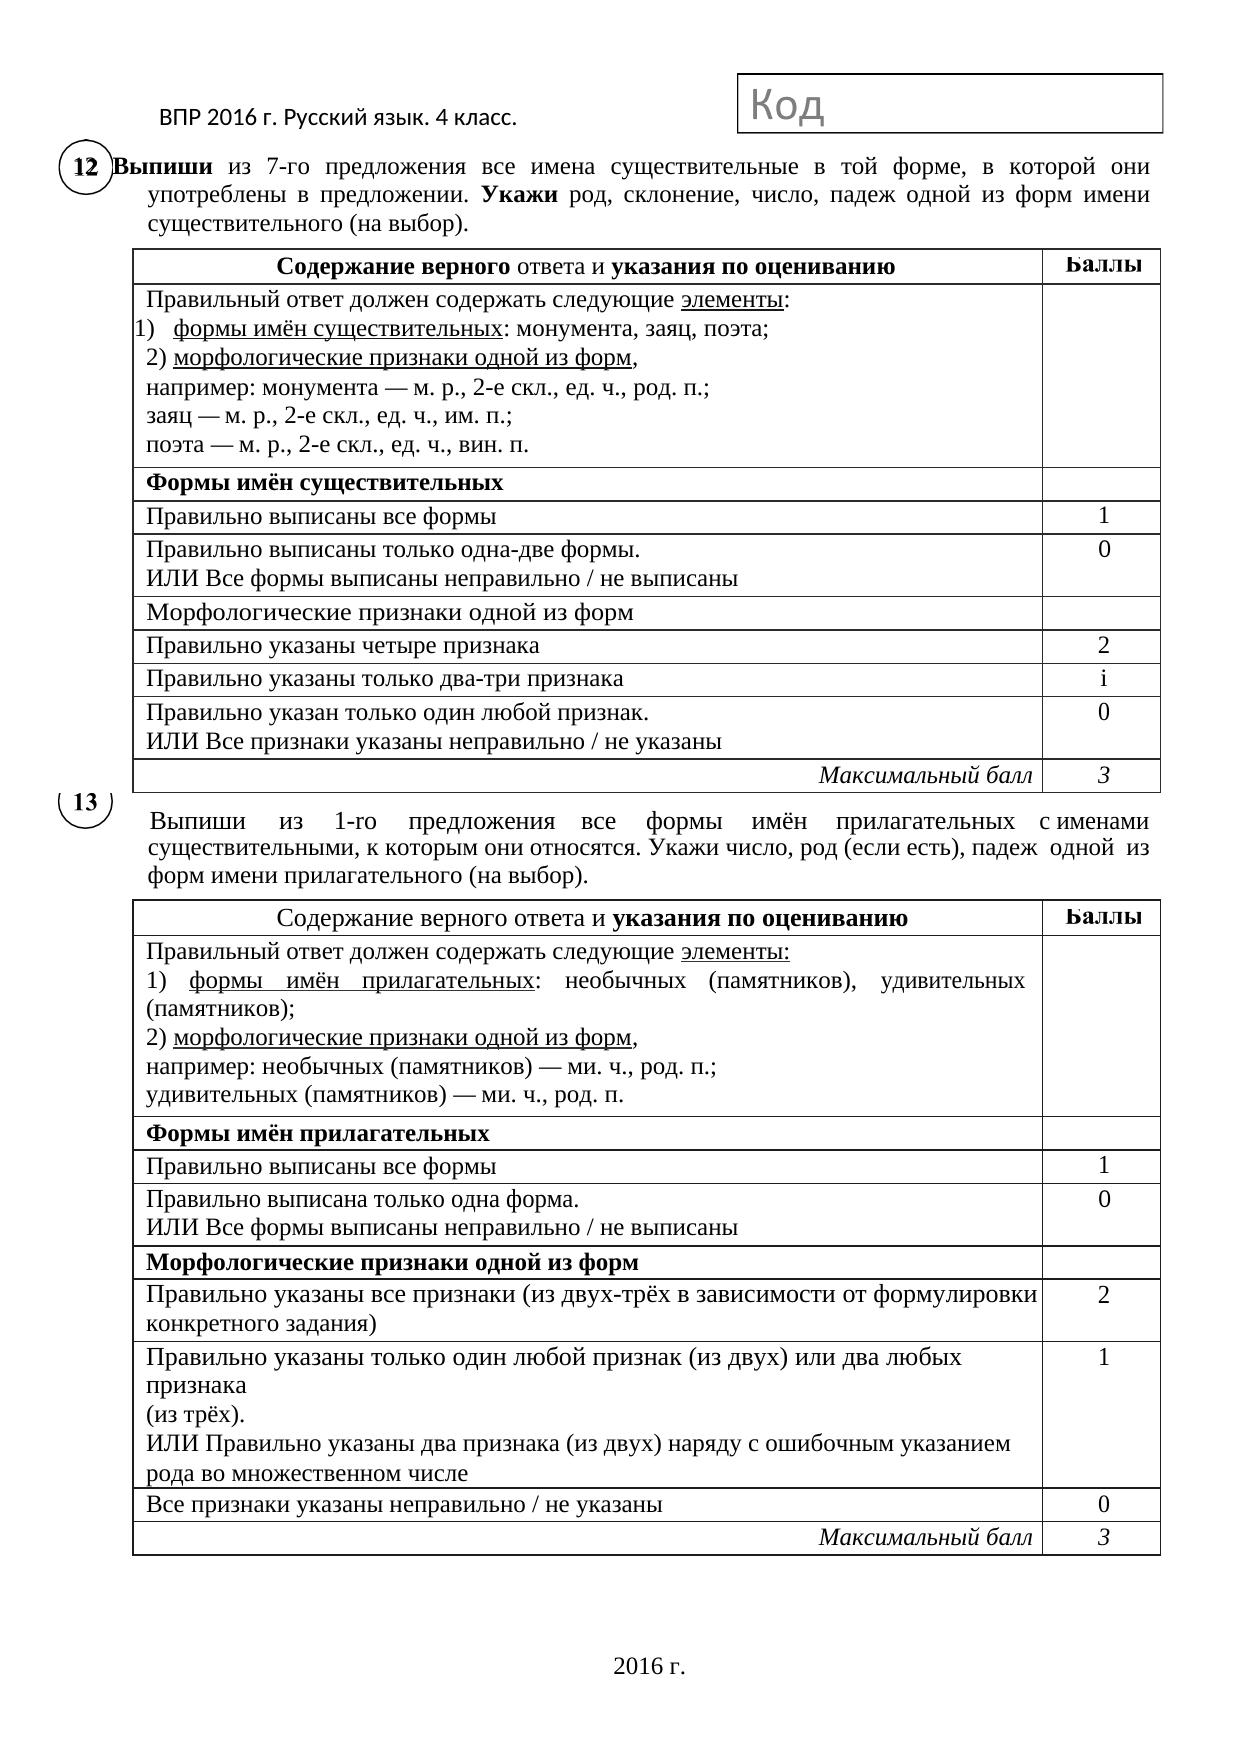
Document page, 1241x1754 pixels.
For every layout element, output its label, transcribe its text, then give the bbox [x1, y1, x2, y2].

table_cell [1043, 936, 1160, 1116]
table_header [1043, 901, 1160, 934]
picture [737, 73, 1164, 134]
table_cell Все признаки указаны неправильно / не указаны [134, 1489, 1042, 1521]
table_cell [1043, 1117, 1160, 1149]
text существительными, к которым они относятся. Укажи число, род (если есть), падеж одной из [148, 838, 1176, 859]
table_cell Максимальный балл [134, 760, 1042, 792]
table_cell [1043, 285, 1160, 467]
table_cell Правильный ответ должен содержать следующие элементы: формы имён существительных: монумента, заяц, поэта; морфологические признаки одной из форм, например: монумента — м. р., 2-е скл., ед. ч., род. п.; заяц — м. р., 2-е скл., ед. ч., им. п.; поэта — м. р., 2-е скл., ед. ч., вин. п. [134, 285, 1042, 467]
table_cell Правильно выписаны все формы [134, 502, 1042, 533]
table_cell 0 [1043, 1184, 1160, 1245]
table_cell Правильно выписаны только одна-две формы. ИЛИ Все формы выписаны неправильно / не выписаны [134, 535, 1042, 596]
picture [1065, 257, 1142, 272]
table_cell 1 [1043, 502, 1160, 533]
table_cell Морфологические признаки одной из форм [134, 597, 1042, 629]
table_cell [1043, 597, 1160, 629]
table_cell Формы имён прилагательных [134, 1117, 1042, 1149]
table_cell [1043, 468, 1160, 500]
table_cell 0 [1043, 697, 1160, 758]
picture [58, 139, 113, 195]
table_cell 0 [1043, 1489, 1160, 1521]
table_header Содержание верного ответа и указания по оцениванию [134, 901, 1042, 934]
table_cell Правильно указан только один любой признак. ИЛИ Все признаки указаны неправильно / не указаны [134, 697, 1042, 758]
text 12 Выпиши из 7-гo предложения все имена существительные в той форме, в которой они употреблены в предложении. Укажи род, склонение, число, падеж одной из форм имени существительного (на выбор). [72, 152, 1151, 236]
table_cell [1043, 1247, 1160, 1278]
table_cell 3 [1043, 1522, 1160, 1554]
table_cell Правильный ответ должен содержать следующие элементы: формы имён прилагательных: необычных (памятников), удивительных (памятников); морфологические признаки одной из форм, например: необычных (памятников) — ми. ч., род. п.; удивительных (памятников) — ми. ч., род. п. [134, 936, 1042, 1116]
table_cell 1 [1043, 1151, 1160, 1182]
table_cell 3 [1043, 760, 1160, 792]
table_header Содержание верного ответа и указания по оцениванию [134, 250, 1042, 283]
table_cell Правильно указаны все признаки (из двух-трёх в зависимости от формулировки конкретного задания) [134, 1280, 1042, 1341]
table_cell Правильно указаны четыре признака [134, 631, 1042, 662]
text форм имени прилагательного (на выбор). [147, 860, 1176, 888]
table_cell 2 [1043, 631, 1160, 662]
table_cell Правильно выписаны все формы [134, 1151, 1042, 1182]
table_cell i [1043, 664, 1160, 696]
table_cell Правильно указаны только один любой признак (из двух) или два любых признака (из трёх). ИЛИ Правильно указаны два признака (из двух) наряду с ошибочным указанием рода во множественном числе [134, 1342, 1042, 1487]
picture [57, 793, 113, 829]
table_cell Максимальный балл [134, 1522, 1042, 1554]
table_cell 0 [1043, 535, 1160, 596]
table_cell Морфологические признаки одной из форм [134, 1247, 1042, 1278]
table_cell Правильно указаны только два-три признака [134, 664, 1042, 696]
table_cell 2 [1043, 1280, 1160, 1341]
table_cell Формы имён существительных [134, 468, 1042, 500]
picture [1065, 909, 1142, 924]
table_cell Правильно выписана только одна форма. ИЛИ Все формы выписаны неправильно / не выписаны [134, 1184, 1042, 1245]
table_header [1043, 250, 1160, 283]
table_cell 1 [1043, 1342, 1160, 1487]
text Выпиши из 1-ro предложения все формы имён прилагательных с именами [58, 793, 1176, 838]
